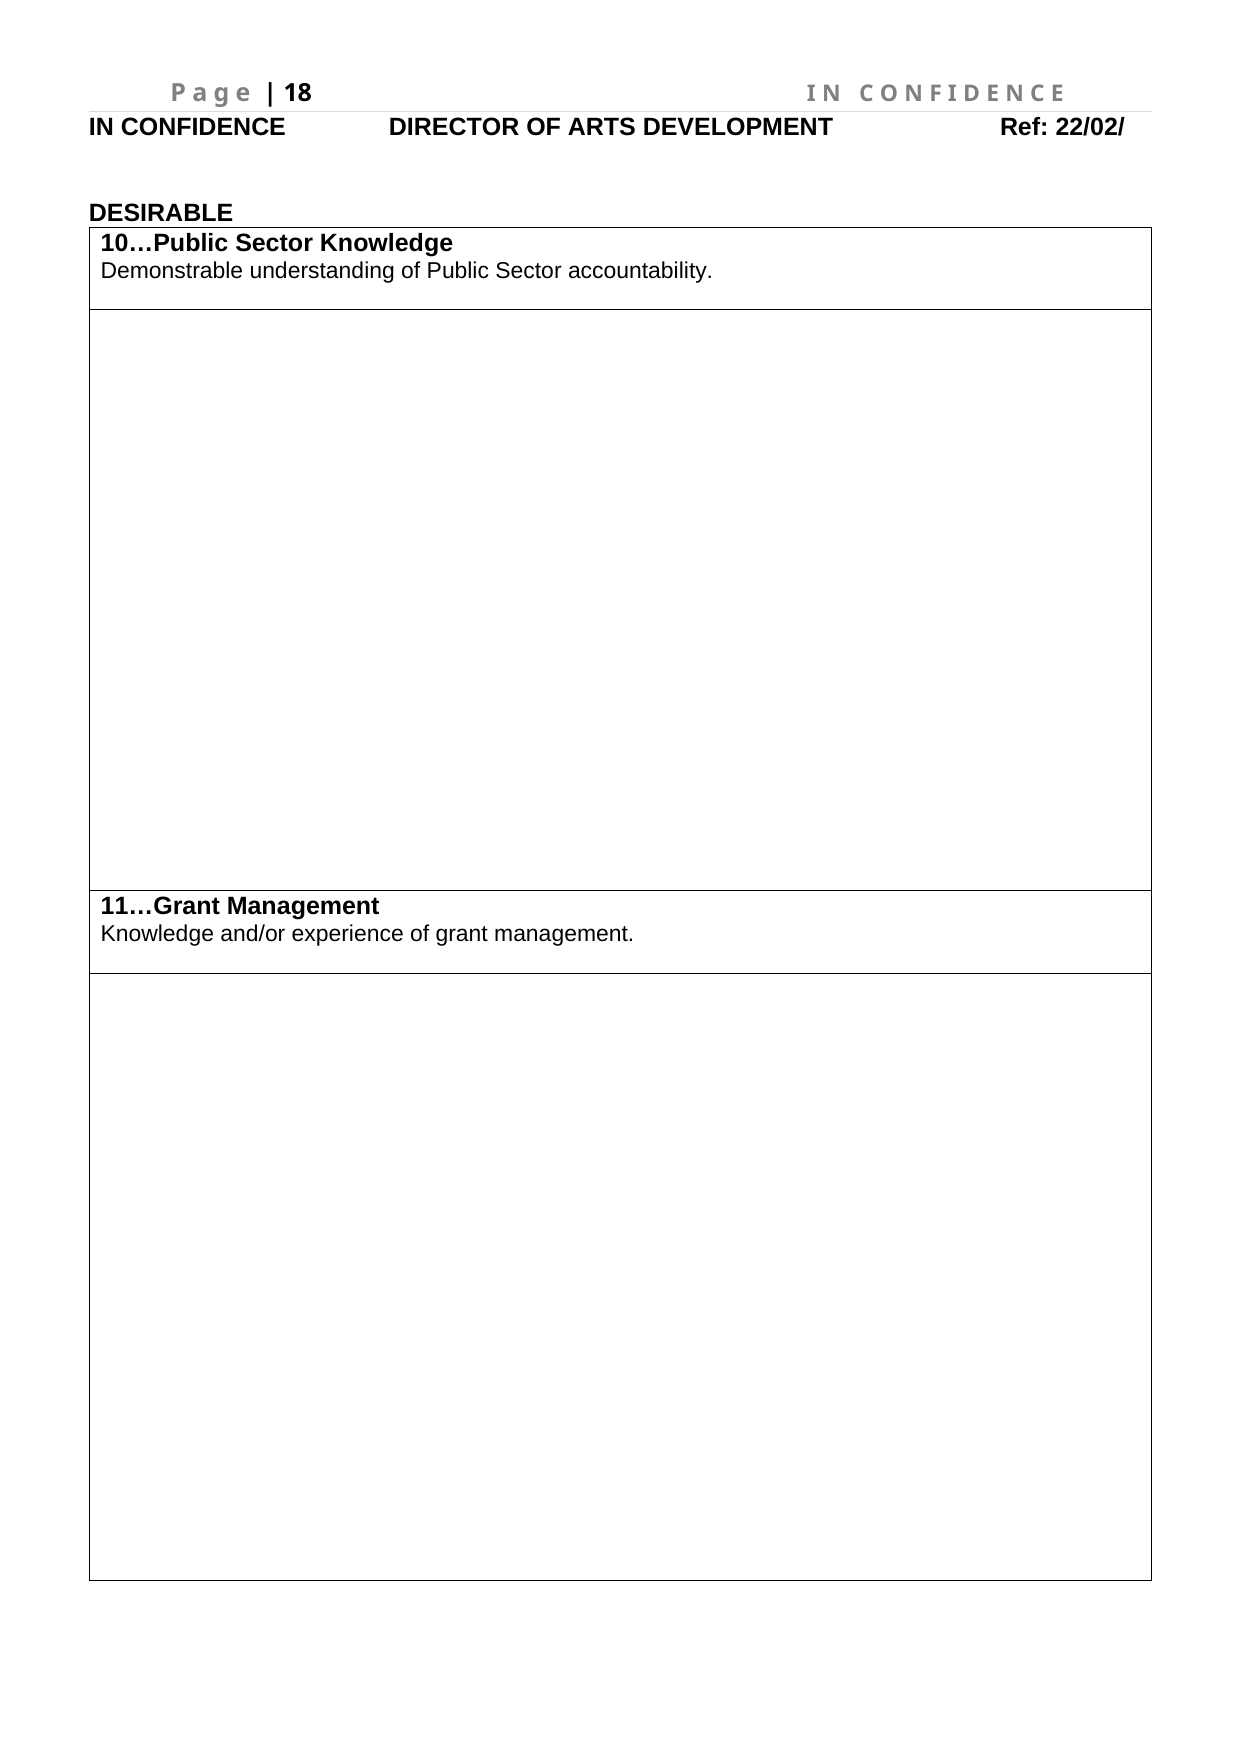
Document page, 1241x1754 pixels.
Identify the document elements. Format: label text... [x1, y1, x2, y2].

table_cell 11…Grant Management Knowledge and/or experience of grant management. [90, 891, 1151, 972]
table_header [78, 91, 1196, 138]
text DESIRABLE [89, 198, 1152, 227]
table_header 10…Public Sector Knowledge Demonstrable understanding of Public Sector accountability. [90, 228, 1151, 309]
table_cell [90, 310, 1151, 890]
table_cell [90, 974, 1151, 1579]
